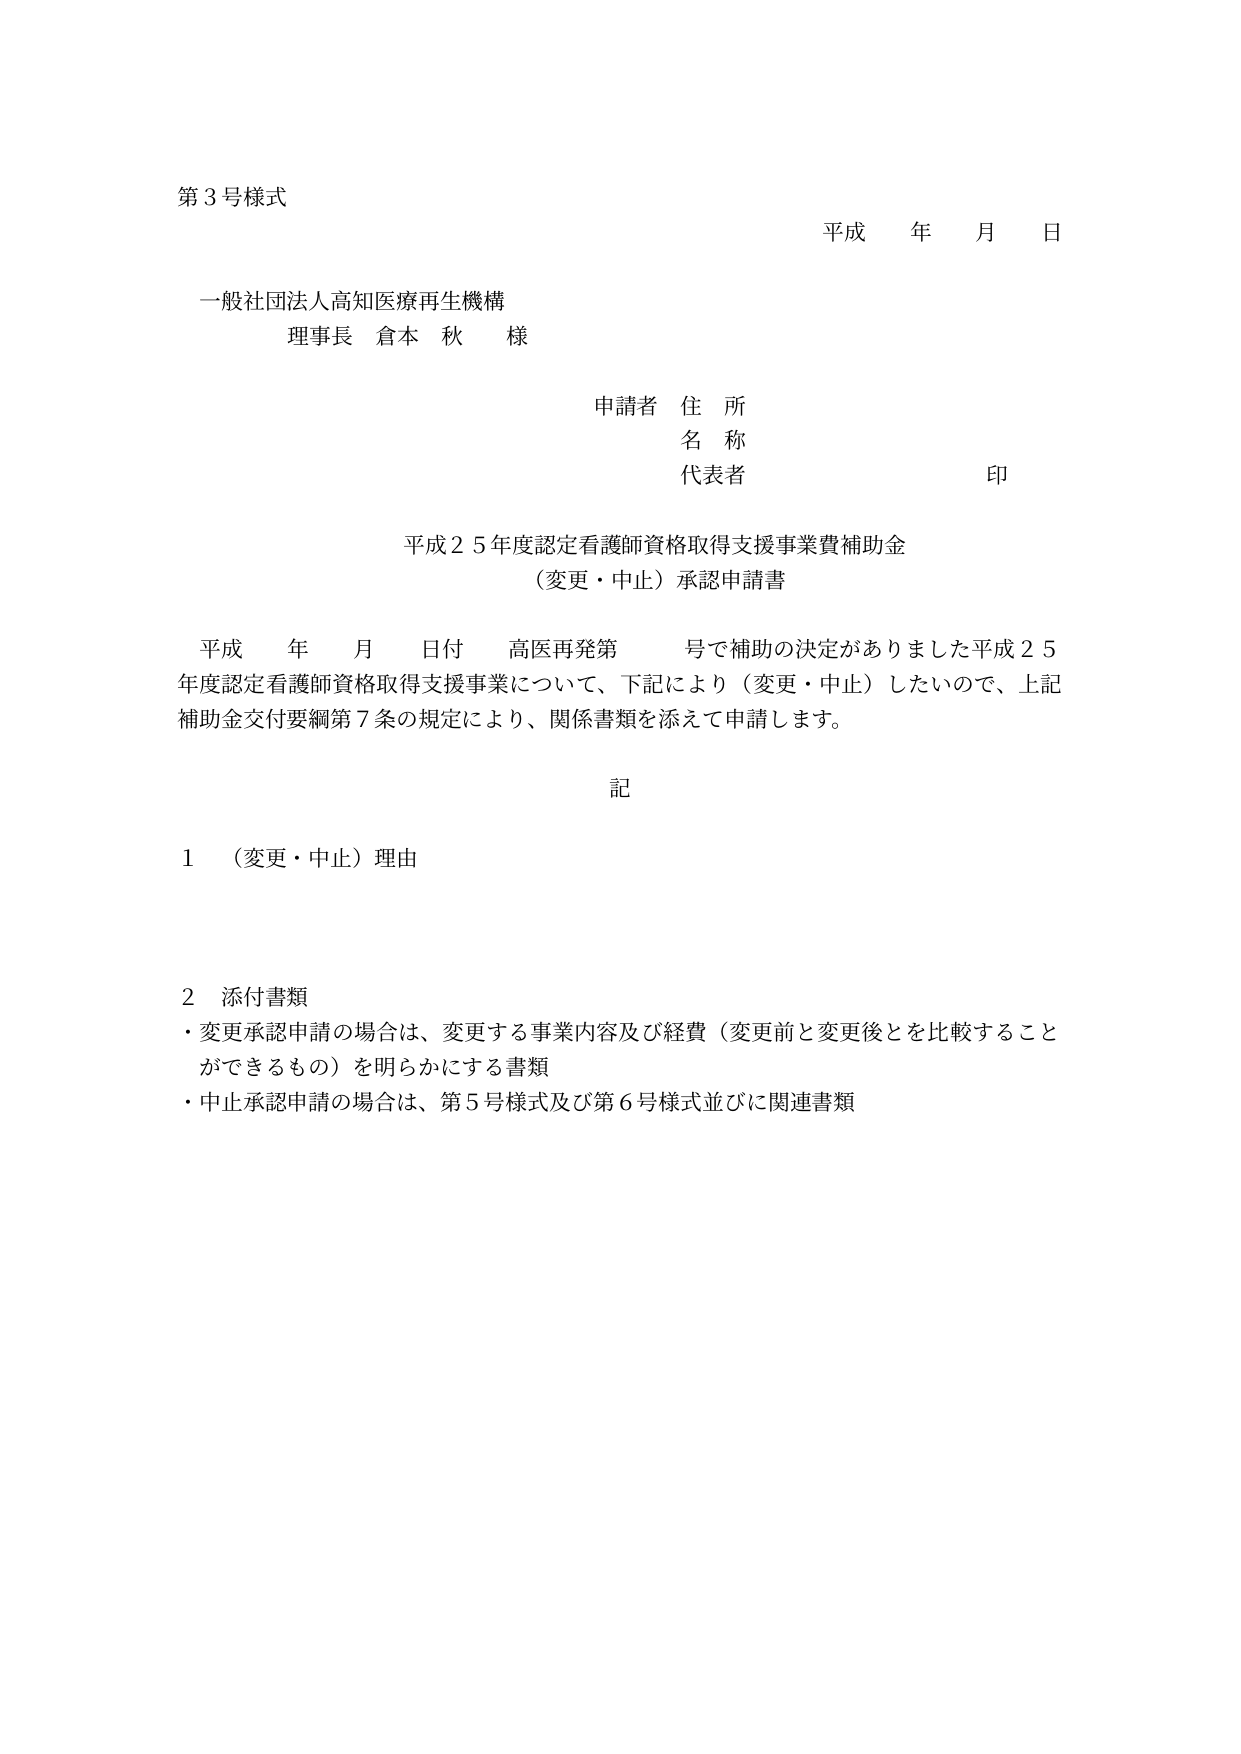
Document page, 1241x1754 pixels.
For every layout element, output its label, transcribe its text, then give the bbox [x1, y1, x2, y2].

text 名 称 [177, 422, 1063, 457]
text ・変更承認申請の場合は、変更する事業内容及び経費（変更前と変更後とを比較することができるもの）を明らかにする書類 [177, 1013, 1063, 1083]
text １ （変更・中止）理由 [177, 839, 1063, 874]
text 理事長 倉本 秋 様 [200, 318, 1063, 352]
text 平成 年 月 日 [177, 213, 1063, 248]
text 第３号様式 [177, 178, 1063, 213]
text 一般社団法人高知医療再生機構 [177, 283, 1063, 318]
text （変更・中止）承認申請書 [246, 561, 1063, 596]
text ２ 添付書類 [177, 979, 1063, 1013]
text ・中止承認申請の場合は、第５号様式及び第６号様式並びに関連書類 [177, 1083, 1063, 1118]
subtitle 記 [177, 770, 1063, 805]
text 申請者 住 所 [177, 387, 1063, 422]
text 平成 年 月 日付 高医再発第 号で補助の決定がありました平成２５年度認定看護師資格取得支援事業について、下記により（変更・中止）したいので、上記補助金交付要綱第７条の規定により、関係書類を添えて申請します。 [177, 631, 1063, 735]
text 代表者 印 [177, 457, 1063, 492]
text 平成２５年度認定看護師資格取得支援事業費補助金 [246, 526, 1063, 561]
